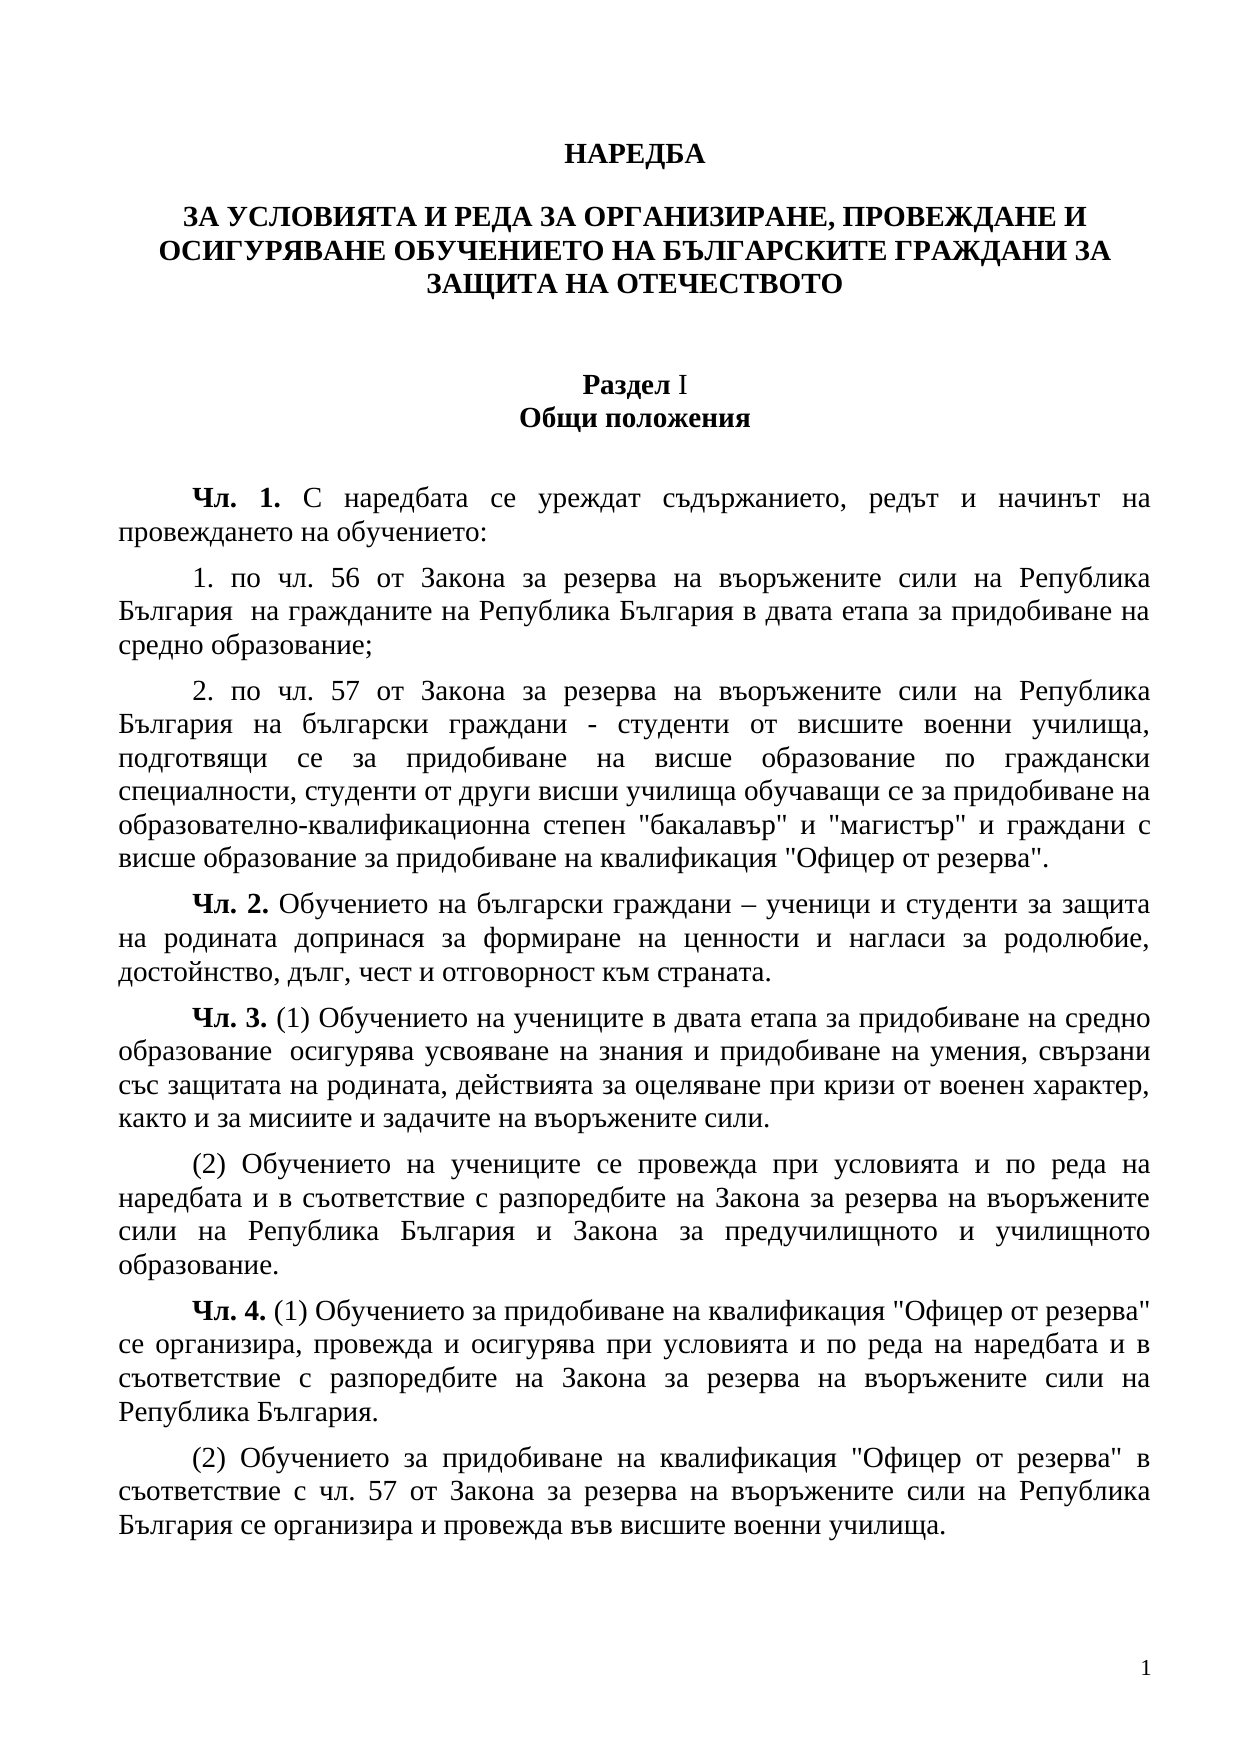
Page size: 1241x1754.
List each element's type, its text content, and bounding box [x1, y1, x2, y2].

text 1. по чл. 56 от Закона за резерва на въоръжените сили на Република България на гражданите на Република България в двата етапа за придобиване на средно образование; [118, 560, 1152, 660]
text Чл. 4. (1) Обучението за придобиване на квалификация "Офицер от резерва" се организира, провежда и осигурява при условията и по реда на наредбата и в съответствие с разпоредбите на Закона за резерва на въоръжените сили на Република България. [118, 1293, 1152, 1427]
text Чл. 1. С наредбата се уреждат съдържанието, редът и начинът на провеждането на обучението: [118, 480, 1152, 547]
text Раздел I [118, 367, 1152, 401]
text 2. по чл. 57 от Закона за резерва на въоръжените сили на Република България на български граждани - студенти от висшите военни училища, подготвящи се за придобиване на висше образование по граждански специалности, студенти от други висши училища обучаващи се за придобиване на образователно-квалификационна степен "бакалавър" и "магистър" и граждани с висше образование за придобиване на квалификация "Офицер от резерва". [118, 673, 1152, 874]
text (2) Обучението на учениците се провежда при условията и по реда на наредбата и в съответствие с разпоредбите на Закона за резерва на въоръжените сили на Република България и Закона за предучилищното и училищното образование. [118, 1146, 1152, 1281]
text Чл. 3. (1) Обучението на учениците в двата етапа за придобиване на средно образование осигурява усвояване на знания и придобиване на умения, свързани със защитата на родината, действията за оцеляване при кризи от военен характер, както и за мисиите и задачите на въоръжените сили. [118, 1000, 1152, 1134]
text НАРЕДБА [118, 137, 1152, 170]
text (2) Обучението за придобиване на квалификация "Офицер от резерва" в съответствие с чл. 57 от Закона за резерва на въоръжените сили на Република България се организира и провежда във висшите военни училища. [118, 1440, 1152, 1540]
text Чл. 2. Обучението на български граждани – ученици и студенти за защита на родината допринася за формиране на ценности и нагласи за родолюбие, достойнство, дълг, чест и отговорност към страната. [118, 887, 1152, 987]
text Общи положения [118, 401, 1152, 434]
text ЗА УСЛОВИЯТА И РЕДА ЗА ОРГАНИЗИРАНЕ, ПРОВЕЖДАНЕ И ОСИГУРЯВАНЕ ОБУЧЕНИЕТО НА БЪЛГАРСКИТЕ ГРАЖДАНИ ЗА ЗАЩИТА НА ОТЕЧЕСТВОТО [118, 199, 1152, 300]
